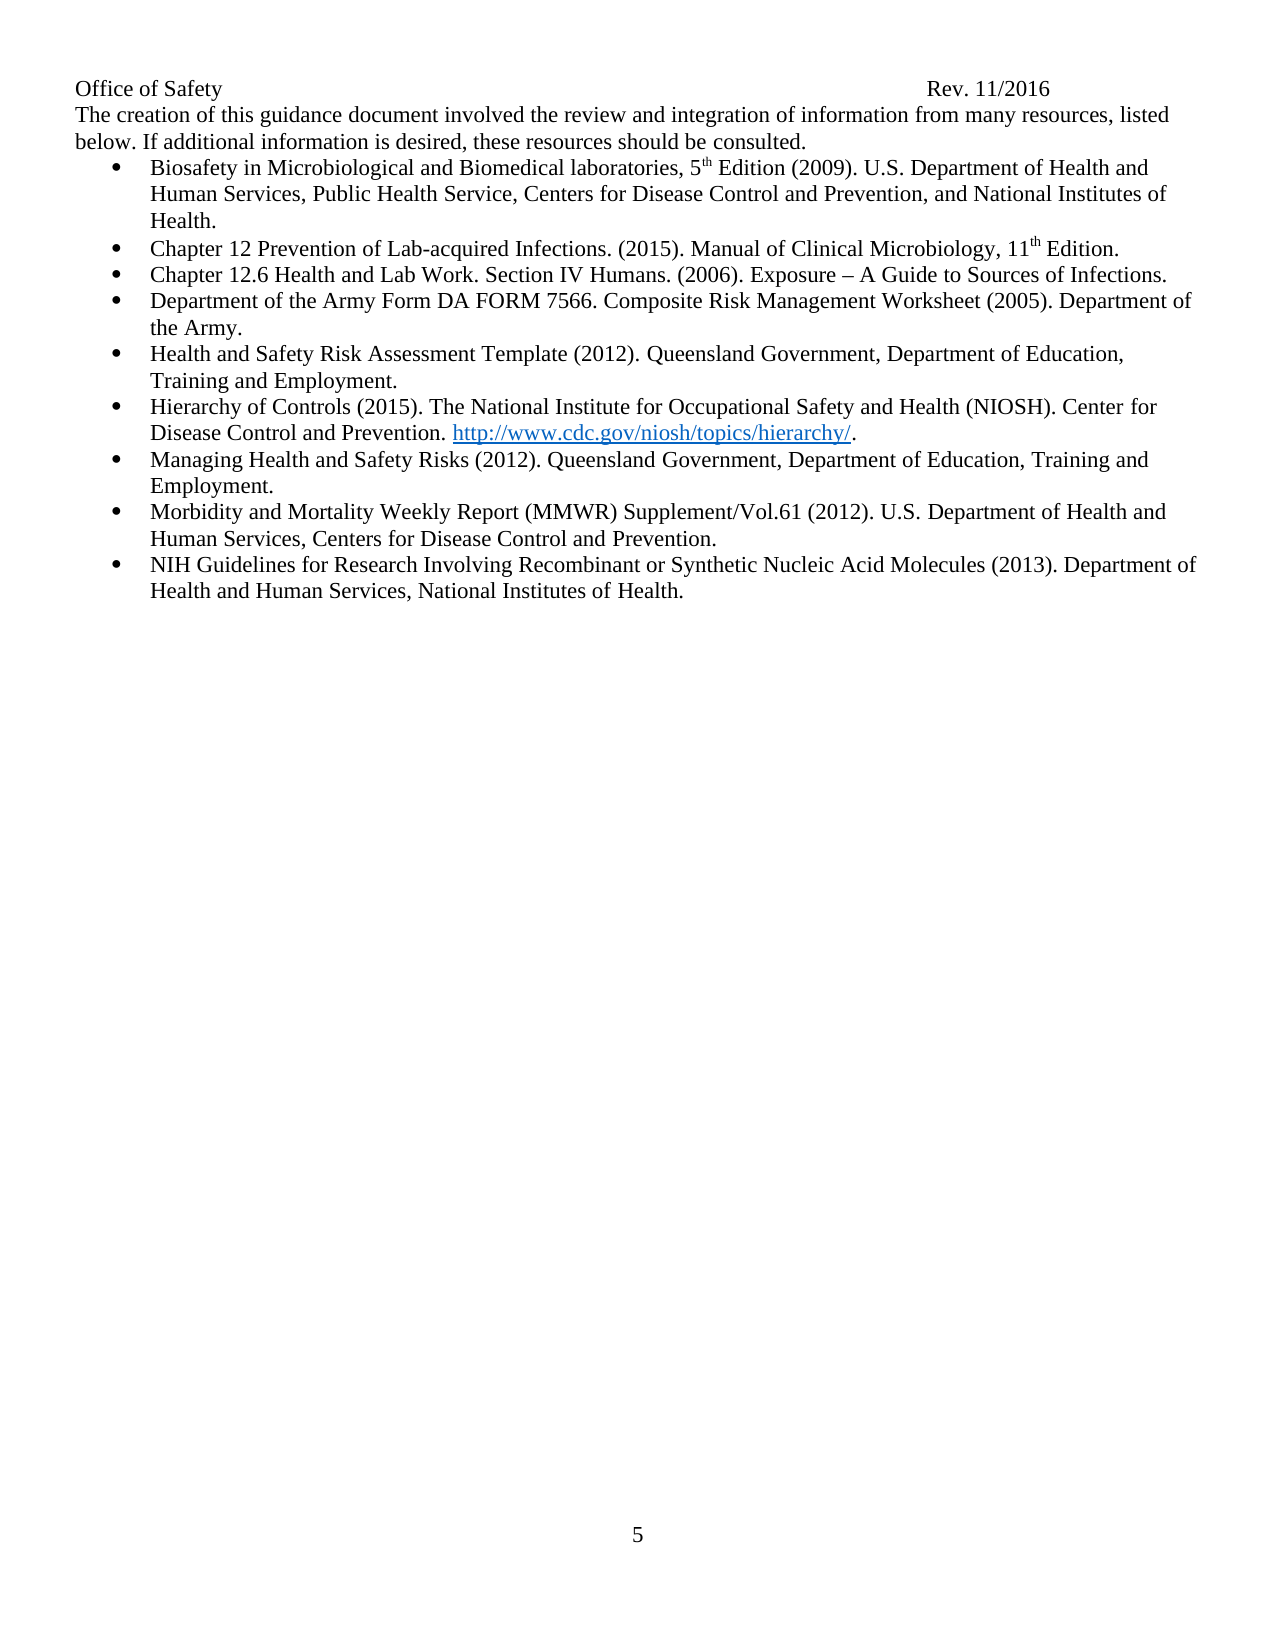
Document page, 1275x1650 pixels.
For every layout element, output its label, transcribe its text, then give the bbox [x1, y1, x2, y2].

list Health and Safety Risk Assessment Template (2012). Queensland Government, Department of Education, Training and Employment. [112, 340, 1200, 393]
list Department of the Army Form DA FORM 7566. Composite Risk Management Worksheet (2005). Department of the Army. [112, 288, 1200, 340]
text The creation of this guidance document involved the review and integration of information from many resources, listed below. If additional information is desired, these resources should be consulted. [75, 101, 1200, 154]
list Chapter 12.6 Health and Lab Work. Section IV Humans. (2006). Exposure – A Guide to Sources of Infections. [112, 261, 1200, 288]
list Chapter 12 Prevention of Lab-acquired Infections. (2015). Manual of Clinical Microbiology, 11th Edition. [112, 233, 1200, 261]
list Hierarchy of Controls (2015). The National Institute for Occupational Safety and Health (NIOSH). Center for Disease Control and Prevention. http://www.cdc.gov/niosh/topics/hierarchy/. [112, 393, 1200, 446]
list Managing Health and Safety Risks (2012). Queensland Government, Department of Education, Training and Employment. [112, 446, 1200, 498]
list Morbidity and Mortality Weekly Report (MMWR) Supplement/Vol.61 (2012). U.S. Department of Health and Human Services, Centers for Disease Control and Prevention. [112, 498, 1200, 551]
list NIH Guidelines for Research Involving Recombinant or Synthetic Nucleic Acid Molecules (2013). Department of Health and Human Services, National Institutes of Health. [112, 551, 1200, 604]
list Biosafety in Microbiological and Biomedical laboratories, 5th Edition (2009). U.S. Department of Health and Human Services, Public Health Service, Centers for Disease Control and Prevention, and National Institutes of Health. [112, 154, 1200, 233]
